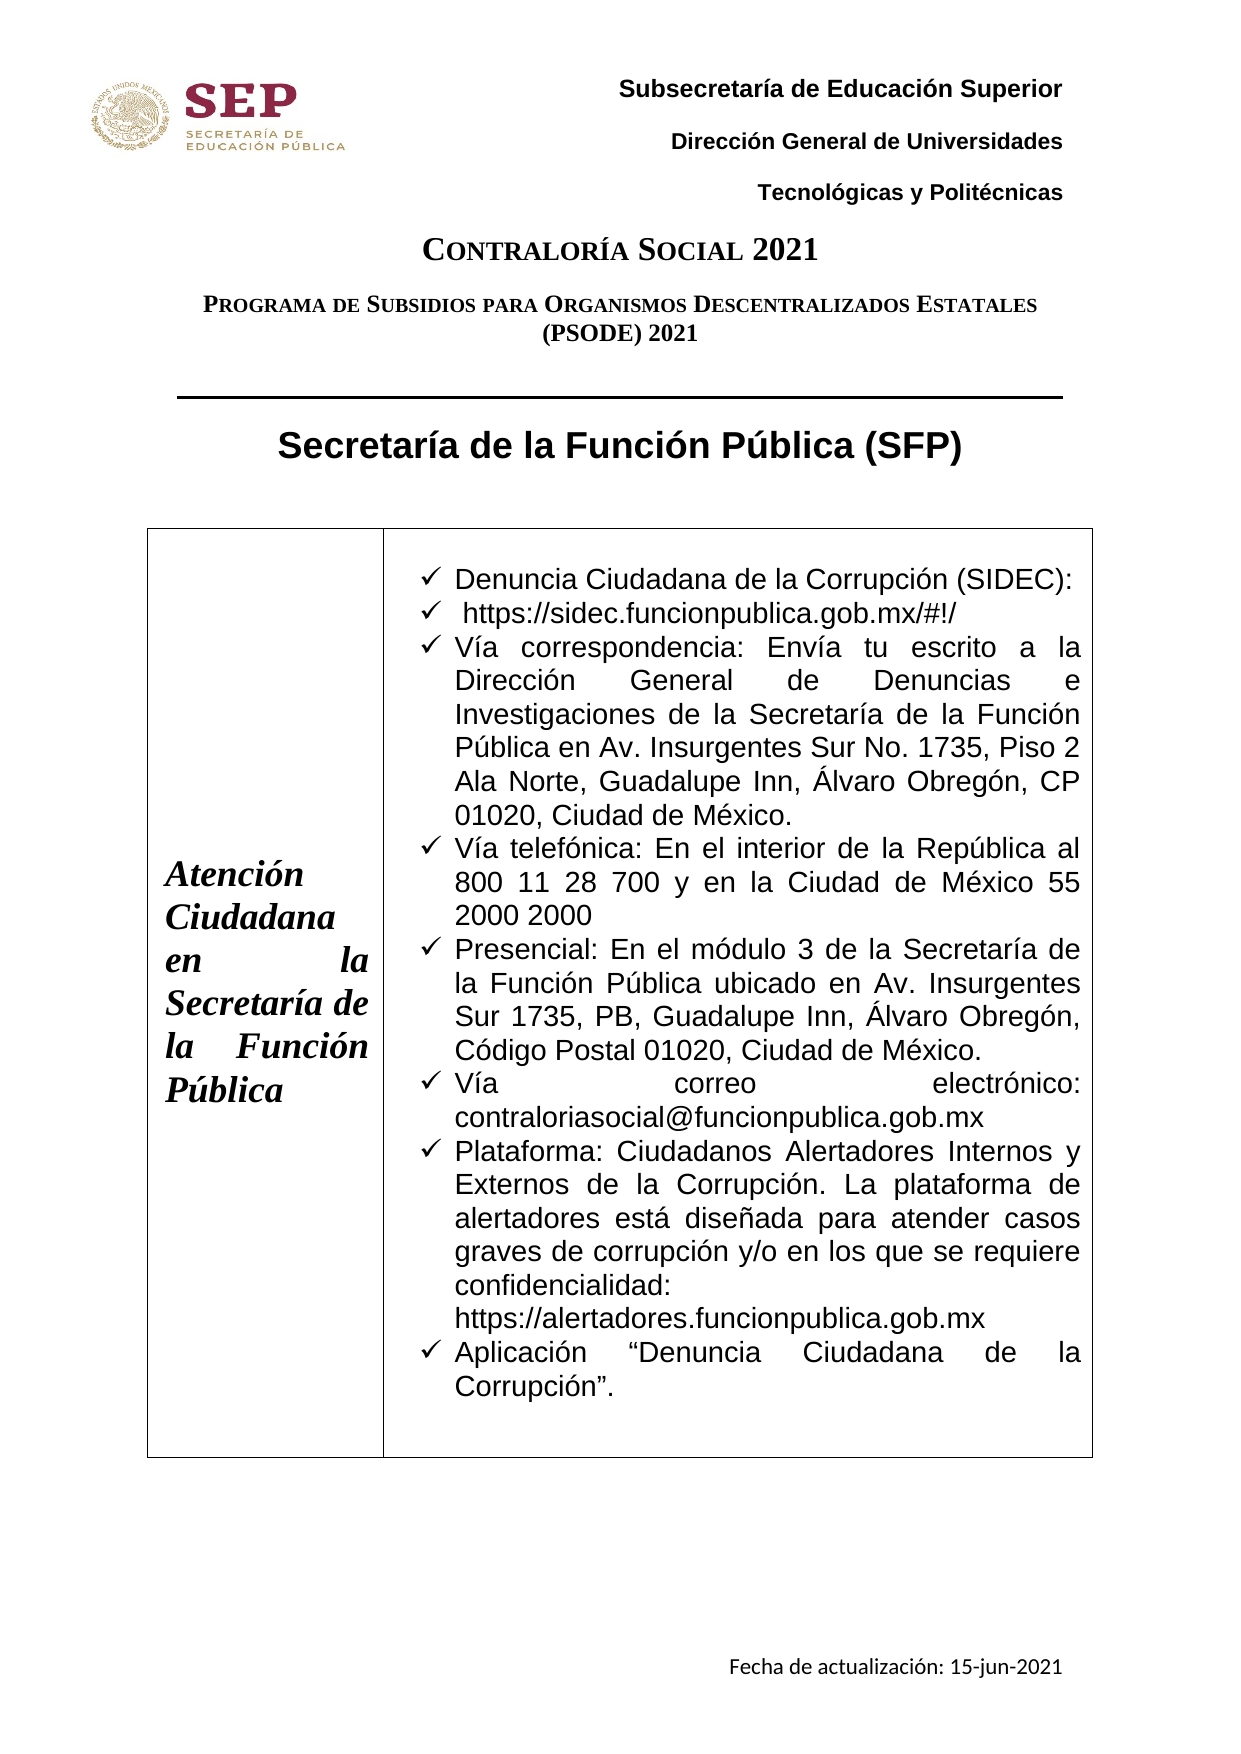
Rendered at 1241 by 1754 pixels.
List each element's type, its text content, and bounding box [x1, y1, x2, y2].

picture [88, 48, 351, 184]
text Secretaría de la Función Pública (SFP) [177, 423, 1063, 467]
table_header Denuncia Ciudadana de la Corrupción (SIDEC): https://sidec.funcionpublica.gob.mx/#!/ Vía correspondencia: Envía tu escrito a la Dirección General de Denuncias e Investigaciones de la Secretaría de la Función Pública en Av. Insurgentes Sur No. 1735, Piso 2 Ala Norte, Guadalupe Inn, Álvaro Obregón, CP 01020, Ciudad de México. Vía telefónica: En el interior de la República al 800 11 28 700 y en la Ciudad de México 55 2000 2000 Presencial: En el módulo 3 de la Secretaría de la Función Pública ubicado en Av. Insurgentes Sur 1735, PB, Guadalupe Inn, Álvaro Obregón, Código Postal 01020, Ciudad de México. Vía correo electrónico: contraloriasocial@funcionpublica.gob.mx Plataforma: Ciudadanos Alertadores Internos y Externos de la Corrupción. La plataforma de alertadores está diseñada para atender casos graves de corrupción y/o en los que se requiere confidencialidad: https://alertadores.funcionpublica.gob.mx Aplicación “Denuncia Ciudadana de la Corrupción”. [384, 529, 1092, 1457]
table_header Atención Ciudadana en la Secretaría de la Función Pública [148, 529, 383, 1457]
